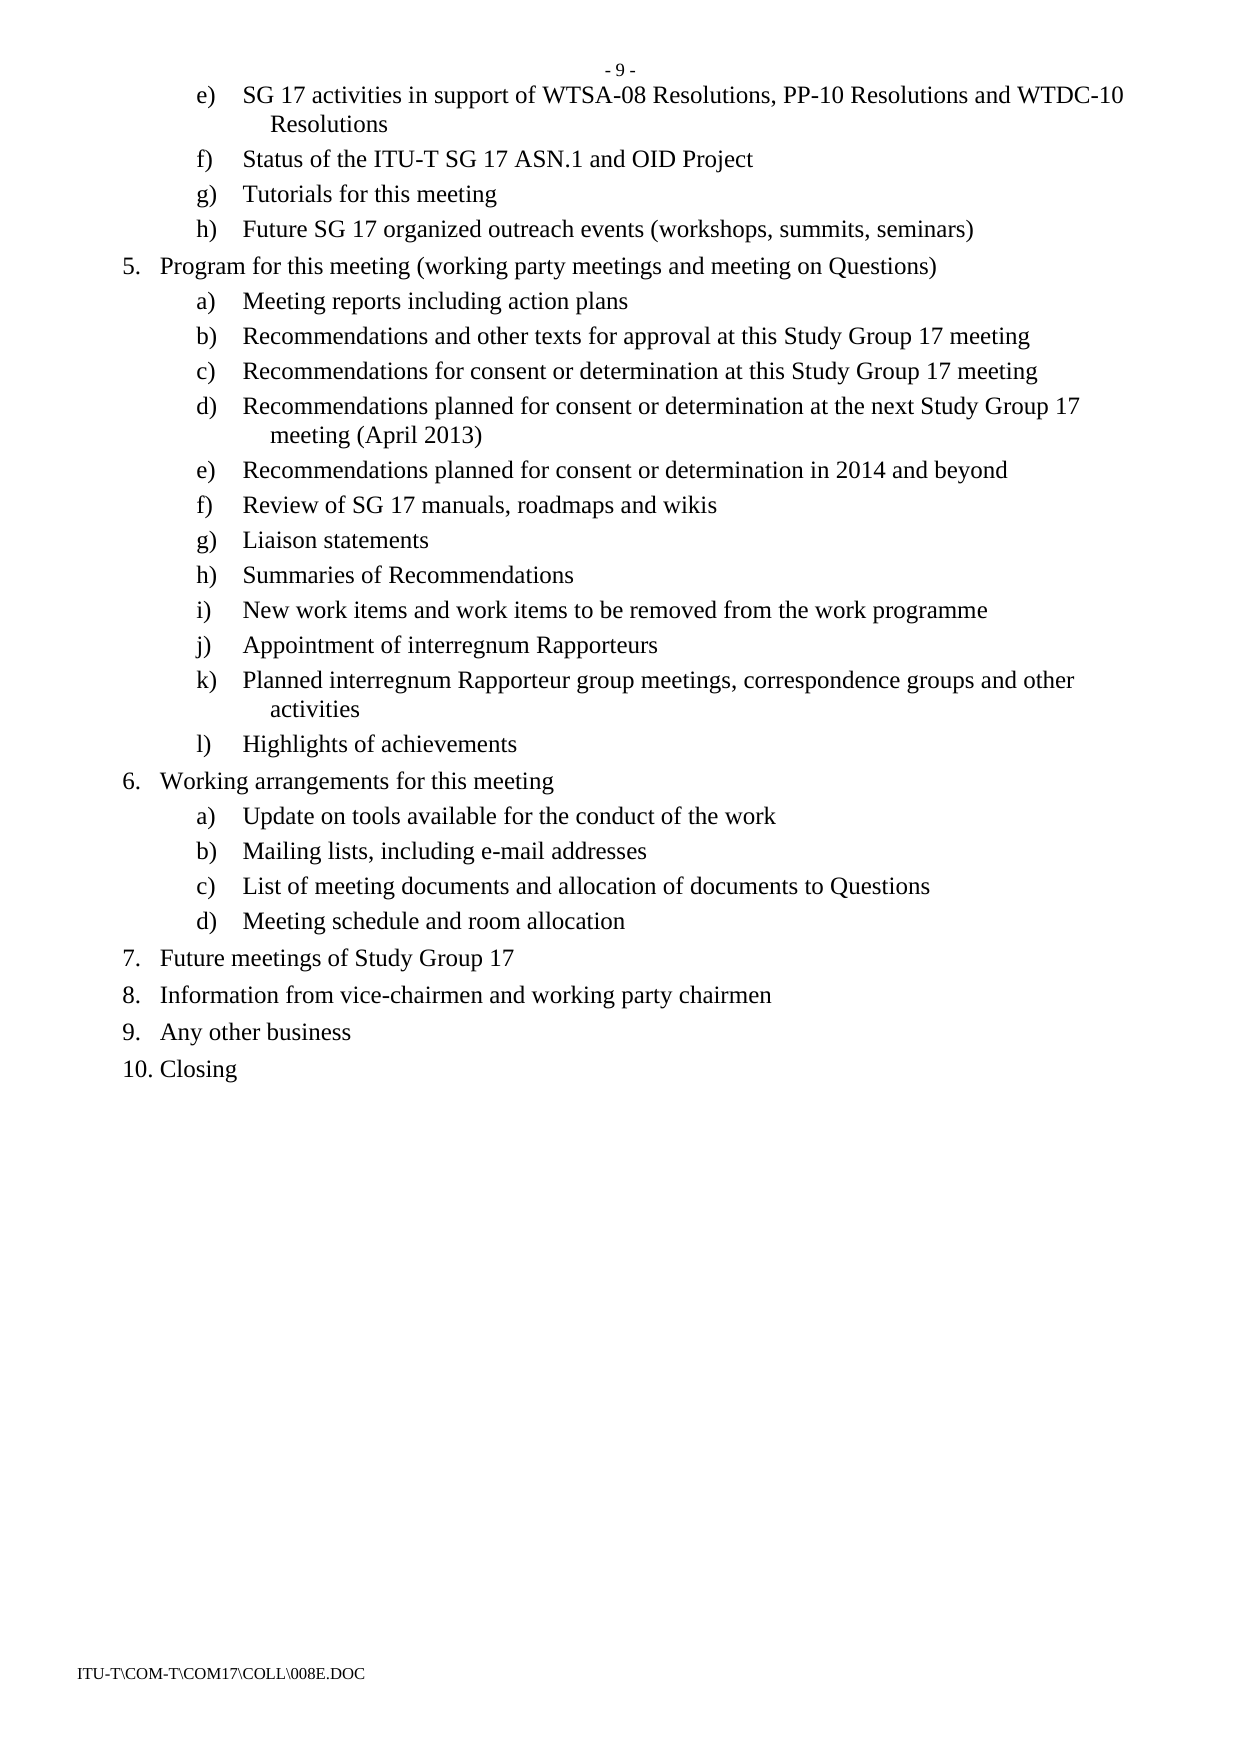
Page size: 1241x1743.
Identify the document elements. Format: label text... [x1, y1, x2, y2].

list Program for this meeting (working party meetings and meeting on Questions) [122, 251, 1163, 280]
list Future meetings of Study Group 17 [122, 943, 1163, 972]
list Highlights of achievements [196, 729, 1163, 758]
list Meeting schedule and room allocation [196, 906, 1163, 935]
list Recommendations for consent or determination at this Study Group 17 meeting [196, 356, 1163, 385]
list Update on tools available for the conduct of the work [196, 801, 1163, 830]
list Summaries of Recommendations [196, 560, 1163, 589]
list Meeting reports including action plans [196, 286, 1163, 315]
list New work items and work items to be removed from the work programme [196, 595, 1163, 624]
list Tutorials for this meeting [196, 179, 1163, 208]
list Working arrangements for this meeting [122, 766, 1163, 795]
list Future SG 17 organized outreach events (workshops, summits, seminars) [196, 214, 1163, 243]
list Closing [122, 1054, 1163, 1083]
list Appointment of interregnum Rapporteurs [196, 630, 1163, 659]
list Recommendations planned for consent or determination at the next Study Group 17 meeting (April 2013) [196, 391, 1163, 449]
list Recommendations planned for consent or determination in 2014 and beyond [196, 455, 1163, 484]
list Review of SG 17 manuals, roadmaps and wikis [196, 490, 1163, 519]
list Planned interregnum Rapporteur group meetings, correspondence groups and other activities [196, 665, 1163, 723]
list SG 17 activities in support of WTSA-08 Resolutions, PP-10 Resolutions and WTDC-10 Resolutions [196, 81, 1163, 138]
list Status of the ITU-T SG 17 ASN.1 and OID Project [196, 144, 1163, 173]
list Recommendations and other texts for approval at this Study Group 17 meeting [196, 321, 1163, 350]
list Liaison statements [196, 525, 1163, 554]
list List of meeting documents and allocation of documents to Questions [196, 871, 1163, 900]
list Any other business [122, 1017, 1163, 1046]
list Mailing lists, including e-mail addresses [196, 836, 1163, 865]
list Information from vice-chairmen and working party chairmen [122, 980, 1163, 1009]
